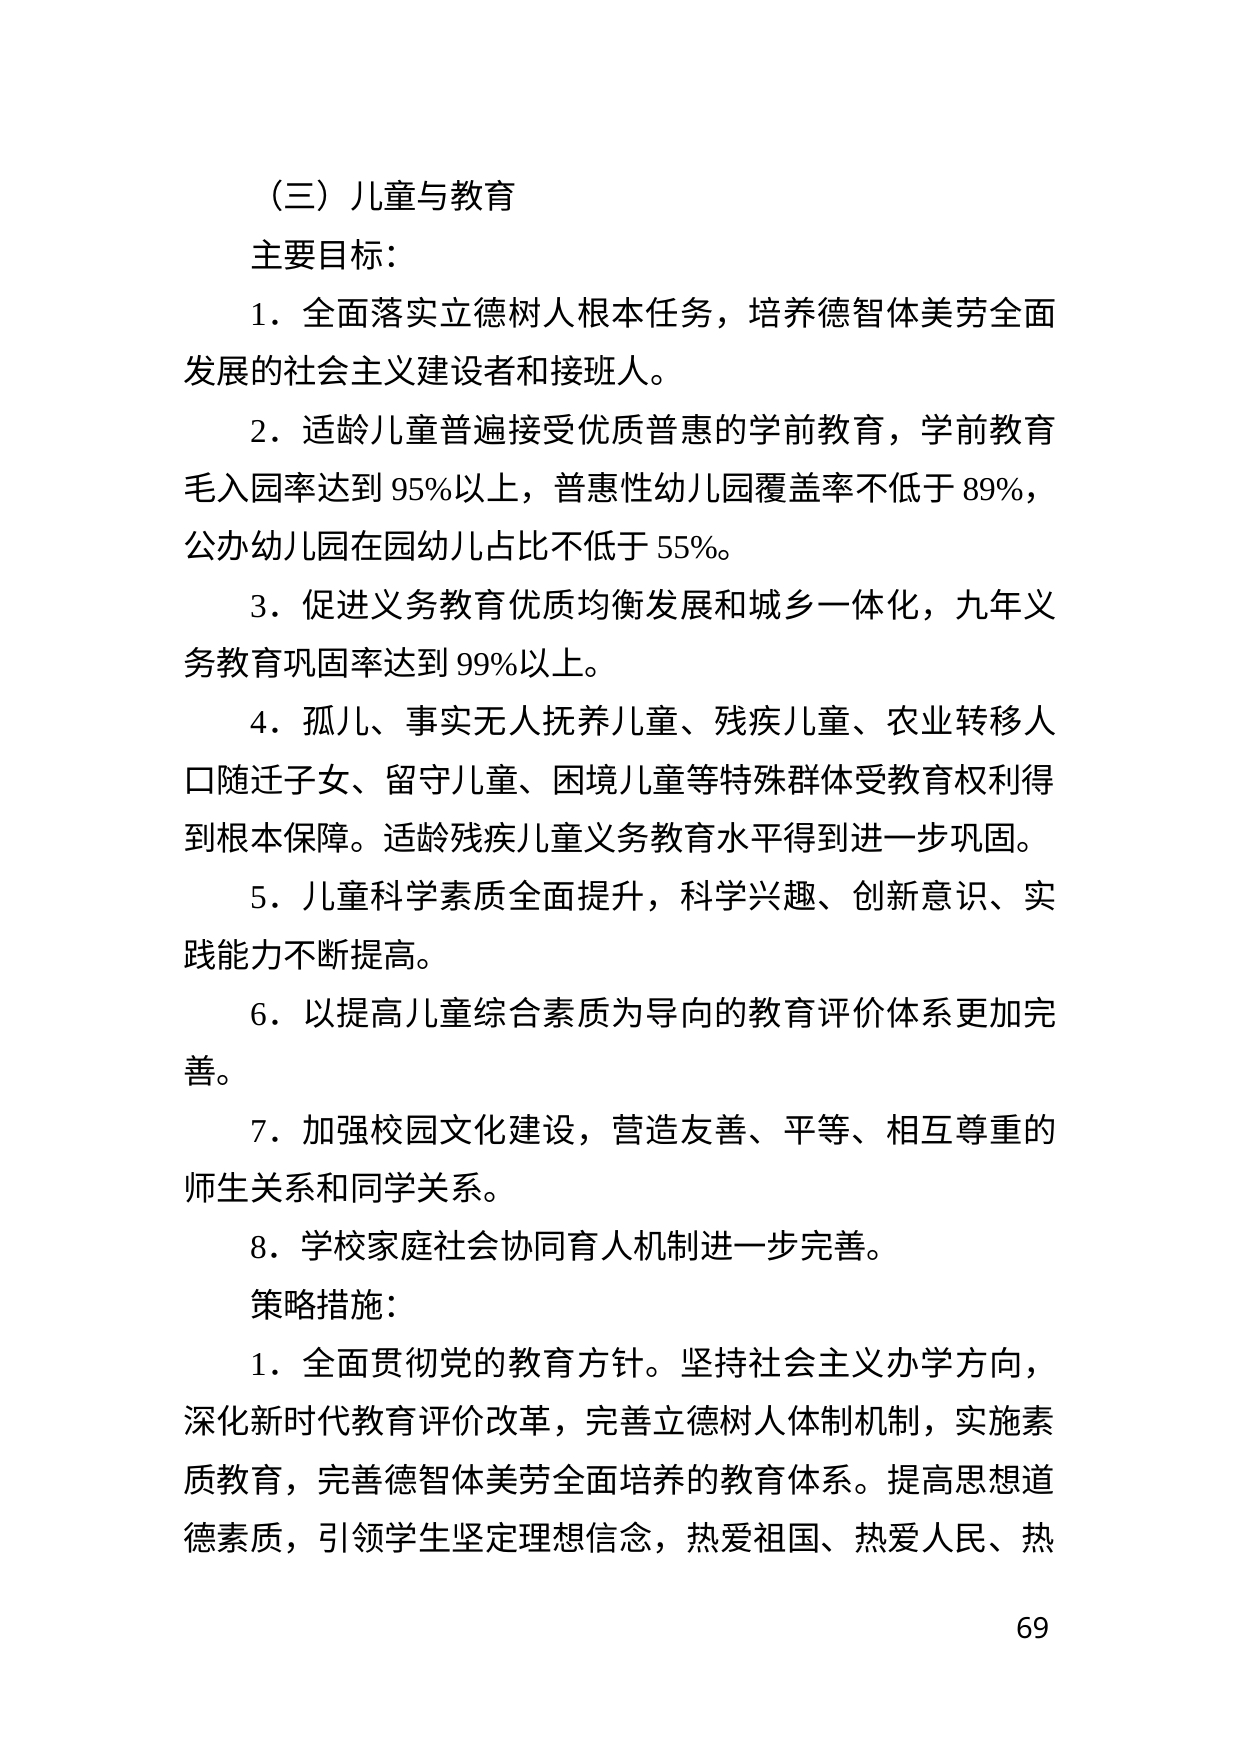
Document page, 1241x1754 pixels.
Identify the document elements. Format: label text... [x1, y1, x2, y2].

text 6．以提高儿童综合素质为导向的教育评价体系更加完善。 [183, 979, 1057, 1095]
text （三）儿童与教育 [183, 162, 1057, 220]
text 2．适龄儿童普遍接受优质普惠的学前教育，学前教育毛入园率达到95%以上，普惠性幼儿园覆盖率不低于89%，公办幼儿园在园幼儿占比不低于55%。 [183, 395, 1057, 570]
text 5．儿童科学素质全面提升，科学兴趣、创新意识、实践能力不断提高。 [183, 862, 1057, 979]
text 主要目标： [183, 220, 1057, 279]
text 7．加强校园文化建设，营造友善、平等、相互尊重的师生关系和同学关系。 [183, 1095, 1057, 1212]
text 1．全面落实立德树人根本任务，培养德智体美劳全面发展的社会主义建设者和接班人。 [183, 279, 1057, 395]
text 策略措施： [183, 1270, 1057, 1329]
text 4．孤儿、事实无人抚养儿童、残疾儿童、农业转移人口随迁子女、留守儿童、困境儿童等特殊群体受教育权利得到根本保障。适龄残疾儿童义务教育水平得到进一步巩固。 [183, 687, 1057, 862]
text 8．学校家庭社会协同育人机制进一步完善。 [183, 1212, 1057, 1270]
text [183, 1329, 1057, 1562]
text 3．促进义务教育优质均衡发展和城乡一体化，九年义务教育巩固率达到99%以上。 [183, 570, 1057, 687]
